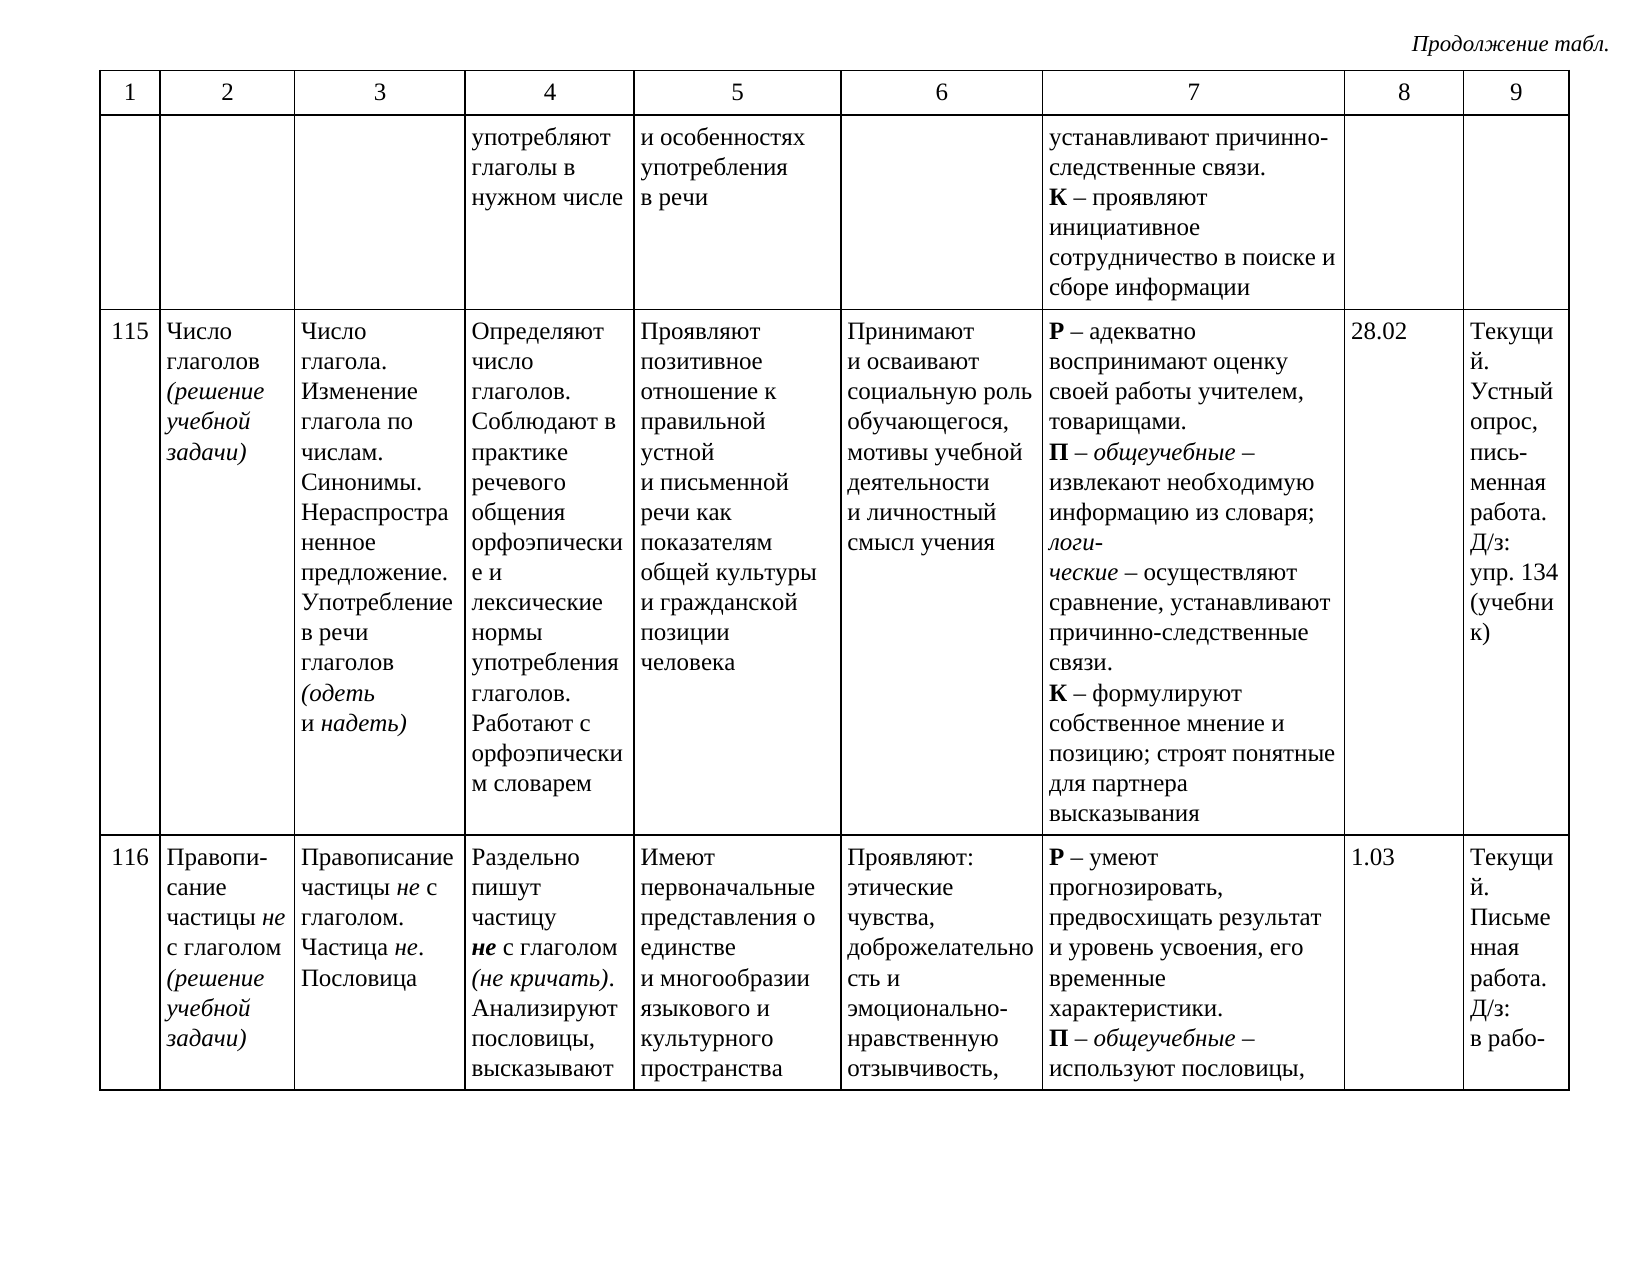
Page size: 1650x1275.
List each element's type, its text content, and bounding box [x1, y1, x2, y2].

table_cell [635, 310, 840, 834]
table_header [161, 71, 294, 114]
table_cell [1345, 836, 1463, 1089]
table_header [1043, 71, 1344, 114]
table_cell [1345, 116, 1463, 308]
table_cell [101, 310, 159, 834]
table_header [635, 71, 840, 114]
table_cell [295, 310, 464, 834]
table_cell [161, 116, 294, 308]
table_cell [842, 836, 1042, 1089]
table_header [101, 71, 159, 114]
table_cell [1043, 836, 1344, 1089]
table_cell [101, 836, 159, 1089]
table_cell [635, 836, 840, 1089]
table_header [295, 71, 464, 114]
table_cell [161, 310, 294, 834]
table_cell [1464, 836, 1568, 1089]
text Продолжение табл. [59, 29, 1609, 56]
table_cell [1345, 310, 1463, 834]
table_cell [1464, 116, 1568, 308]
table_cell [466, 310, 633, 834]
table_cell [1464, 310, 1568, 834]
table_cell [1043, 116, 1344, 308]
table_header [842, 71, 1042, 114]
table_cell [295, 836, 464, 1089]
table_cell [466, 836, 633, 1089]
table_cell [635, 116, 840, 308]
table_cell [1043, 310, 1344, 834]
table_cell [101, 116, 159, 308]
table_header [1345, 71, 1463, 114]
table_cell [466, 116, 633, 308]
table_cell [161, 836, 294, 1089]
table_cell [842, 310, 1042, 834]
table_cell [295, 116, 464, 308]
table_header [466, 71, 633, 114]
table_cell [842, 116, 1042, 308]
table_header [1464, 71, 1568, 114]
